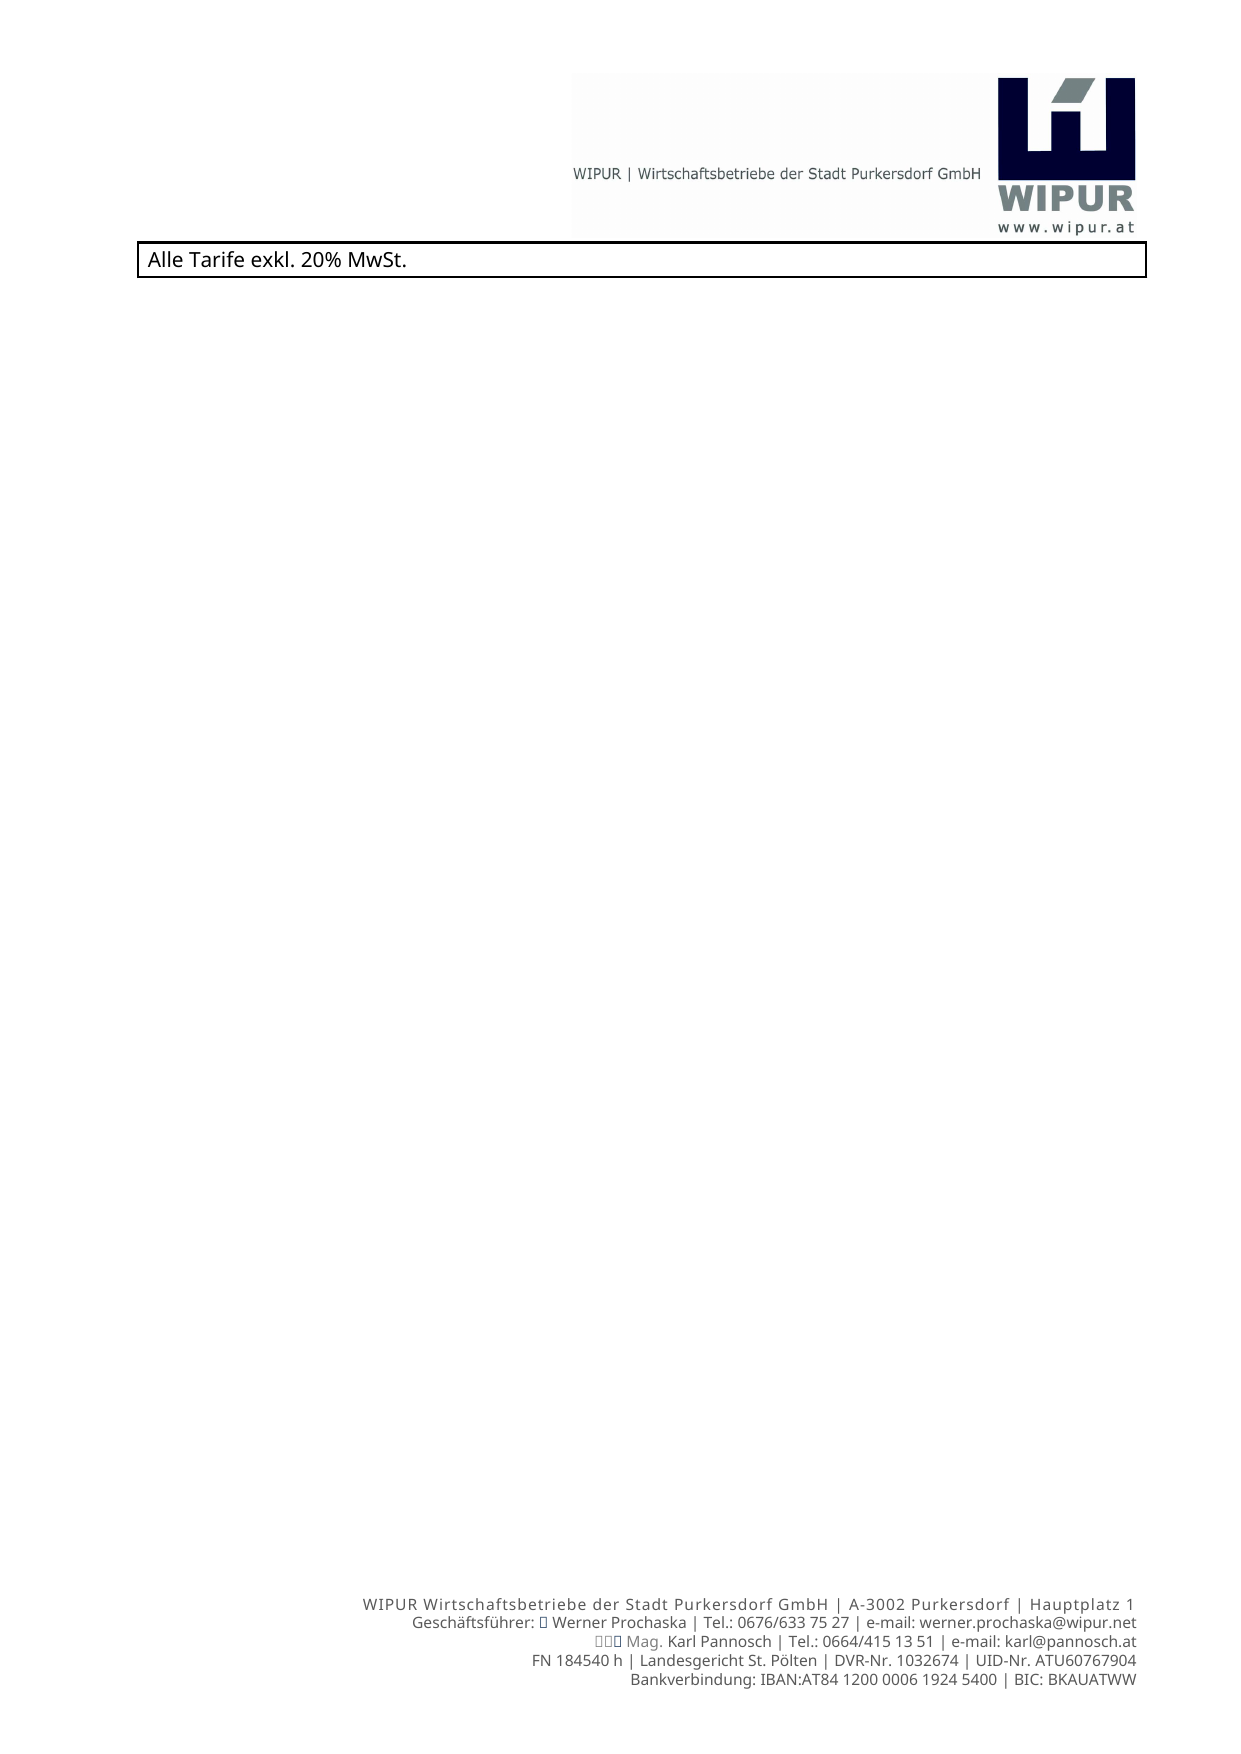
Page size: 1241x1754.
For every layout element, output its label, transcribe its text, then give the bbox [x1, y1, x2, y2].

picture [571, 73, 1138, 238]
text Alle Tarife exkl. 20% MwSt. [139, 244, 1145, 276]
